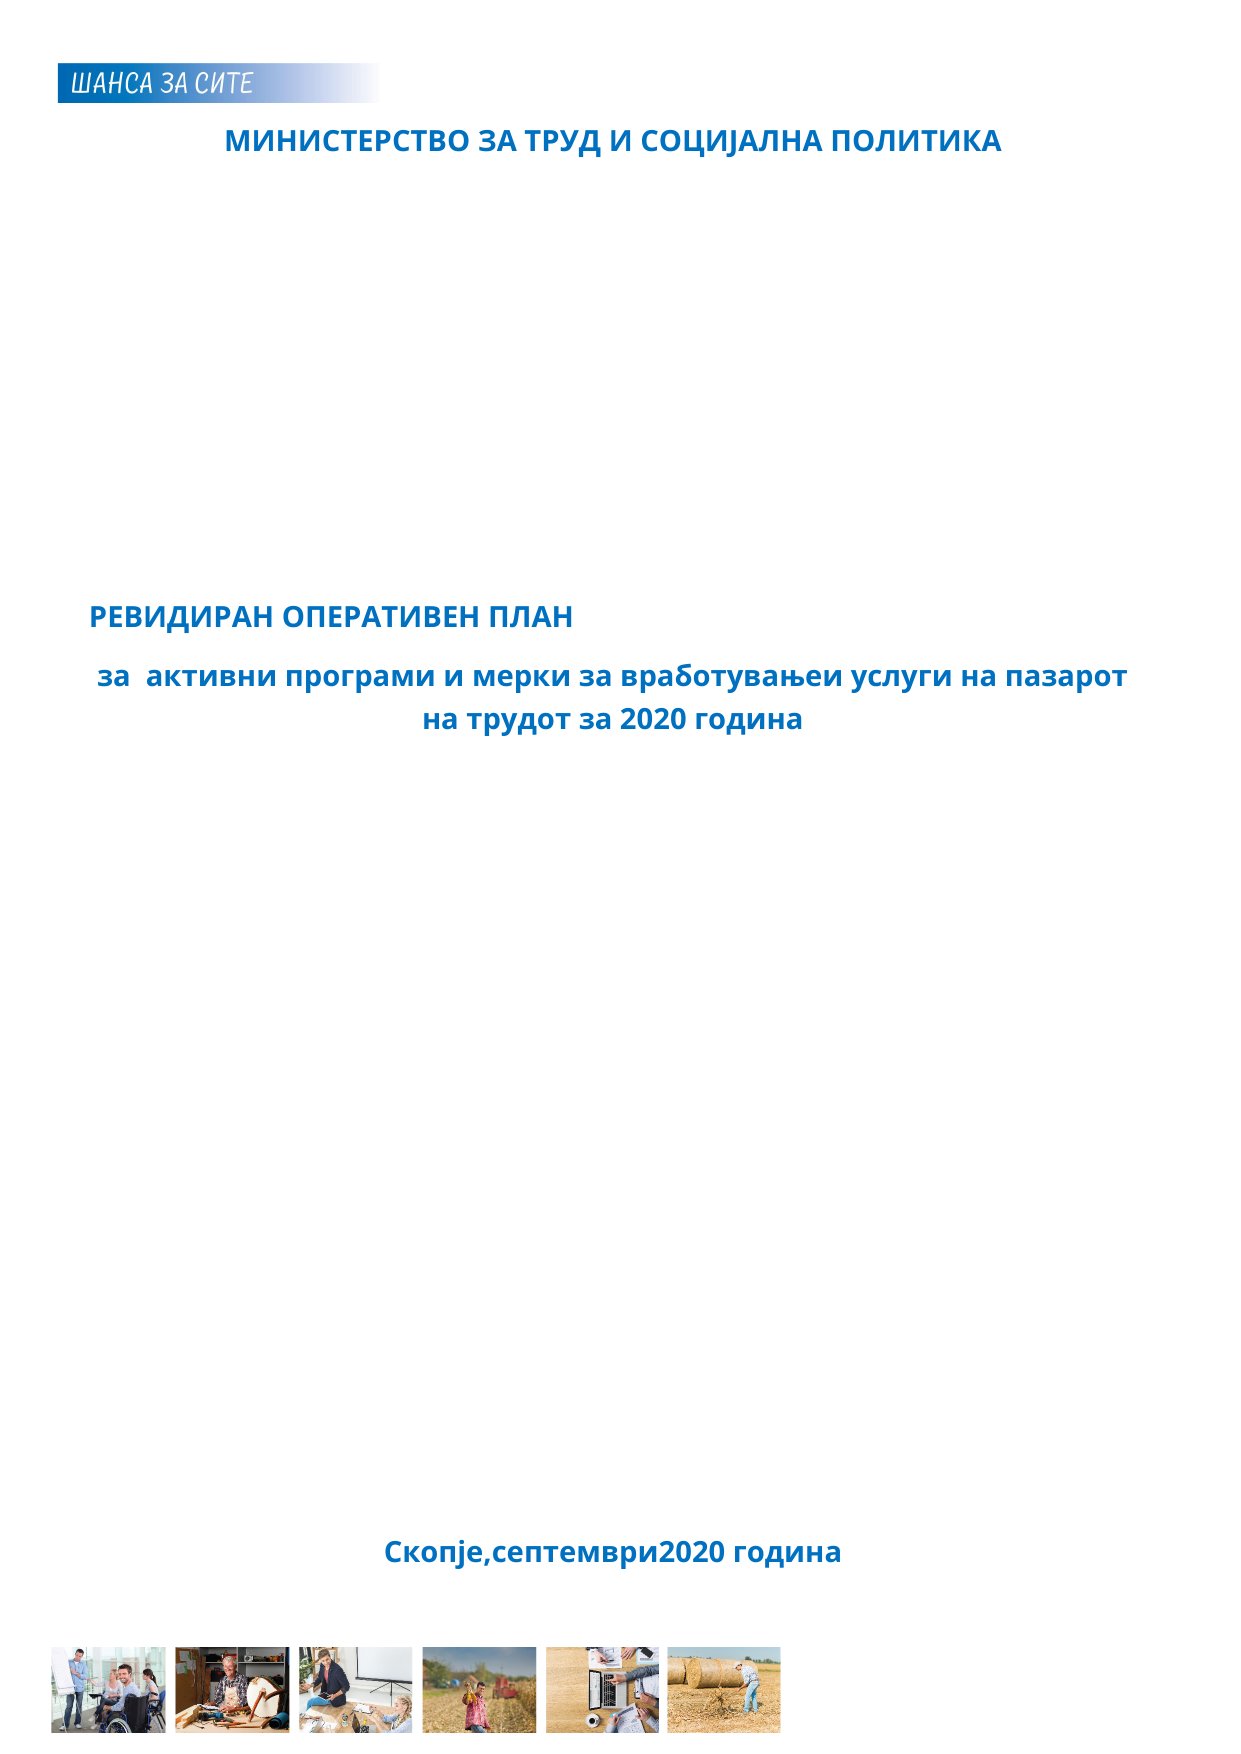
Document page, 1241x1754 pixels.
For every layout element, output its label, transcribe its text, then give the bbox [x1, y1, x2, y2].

picture [51, 1647, 782, 1733]
text за активни програми и мерки за вработувањеи услуги на пазарот на трудот за 2020 година [89, 655, 1137, 738]
text МИНИСТЕРСТВО ЗА ТРУД И СОЦИЈАЛНА ПОЛИТИКА [89, 120, 1137, 160]
text Скопје,септември2020 година [89, 1531, 1137, 1571]
picture [57, 63, 381, 103]
text РЕВИДИРАН ОПЕРАТИВЕН ПЛАН [89, 596, 1137, 636]
